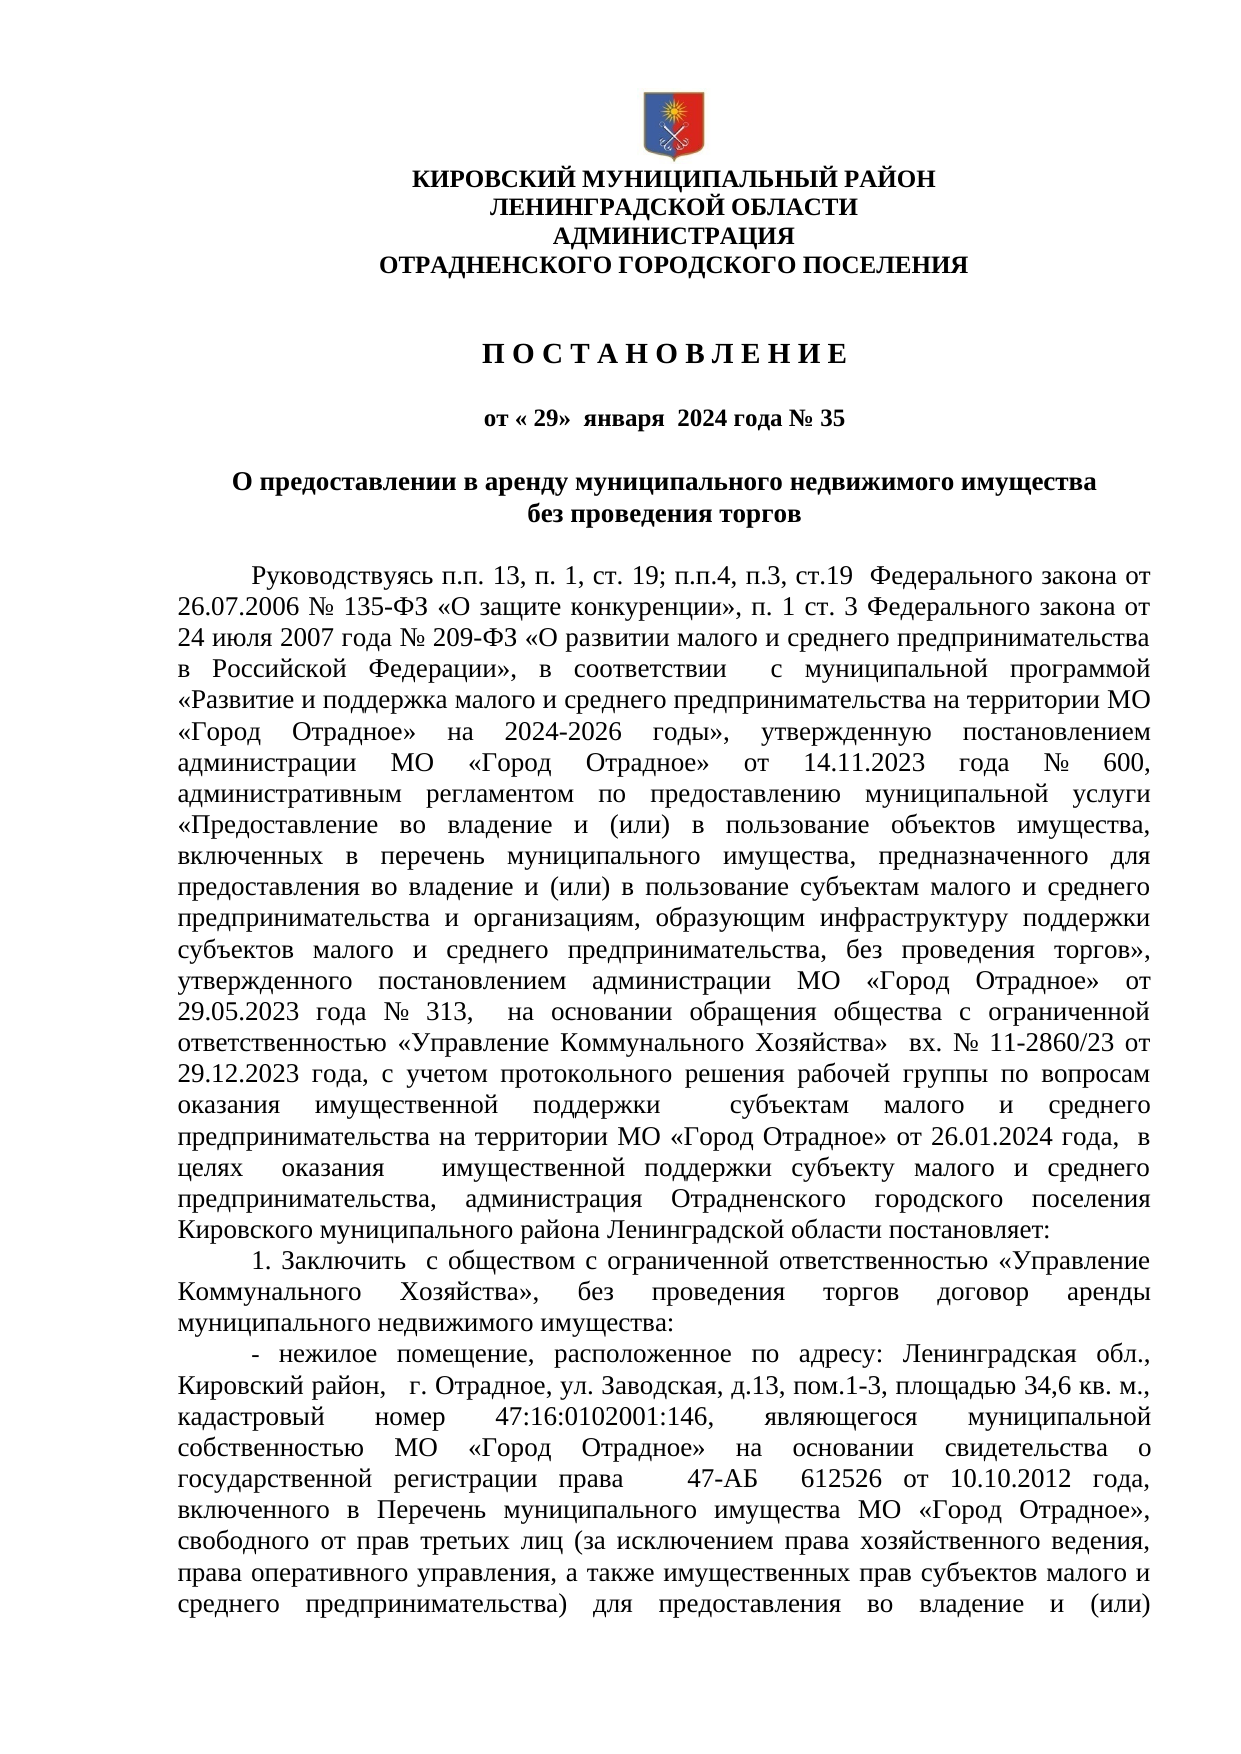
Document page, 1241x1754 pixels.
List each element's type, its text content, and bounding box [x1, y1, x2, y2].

picture [637, 88, 711, 164]
text от « 29» января 2024 года № 35 [177, 403, 1152, 432]
text П О С Т А Н О В Л Е Н И Е [177, 336, 1152, 370]
text КИРОВСКИЙ МУНИЦИПАЛЬНЫЙ РАЙОН [121, 164, 1152, 192]
text АДМИНИСТРАЦИЯ [121, 221, 1152, 250]
text ЛЕНИНГРАДСКОЙ ОБЛАСТИ [121, 192, 1152, 221]
text без проведения торгов [177, 497, 1152, 528]
text 1. Заключить с обществом с ограниченной ответственностью «Управление Коммунального Хозяйства», без проведения торгов договор аренды муниципального недвижимого имущества: [177, 1244, 1152, 1338]
text О предоставлении в аренду муниципального недвижимого имущества [177, 466, 1152, 497]
text ОТРАДНЕНСКОГО ГОРОДСКОГО ПОСЕЛЕНИЯ [121, 250, 1152, 279]
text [177, 1338, 1152, 1618]
text Руководствуясь п.п. 13, п. 1, ст. 19; п.п.4, п.3, ст.19 Федерального закона от 26.07.2006 № 135-ФЗ «О защите конкуренции», п. 1 ст. 3 Федерального закона от 24 июля 2007 года № 209-ФЗ «О развитии малого и среднего предпринимательства в Российской Федерации», в соответствии с муниципальной программой «Развитие и поддержка малого и среднего предпринимательства на территории МО «Город Отрадное» на 2024-2026 годы», утвержденную постановлением администрации МО «Город Отрадное» от 14.11.2023 года № 600, административным регламентом по предоставлению муниципальной услуги «Предоставление во владение и (или) в пользование объектов имущества, включенных в перечень муниципального имущества, предназначенного для предоставления во владение и (или) в пользование субъектам малого и среднего предпринимательства и организациям, образующим инфраструктуру поддержки субъектов малого и среднего предпринимательства, без проведения торгов», утвержденного постановлением администрации МО «Город Отрадное» от 29.05.2023 года № 313, на основании обращения общества с ограниченной ответственностью «Управление Коммунального Хозяйства» вх. № 11-2860/23 от 29.12.2023 года, с учетом протокольного решения рабочей группы по вопросам оказания имущественной поддержки субъектам малого и среднего предпринимательства на территории МО «Город Отрадное» от 26.01.2024 года, в целях оказания имущественной поддержки субъекту малого и среднего предпринимательства, администрация Отрадненского городского поселения Кировского муниципального района Ленинградской области постановляет: [177, 559, 1152, 1244]
